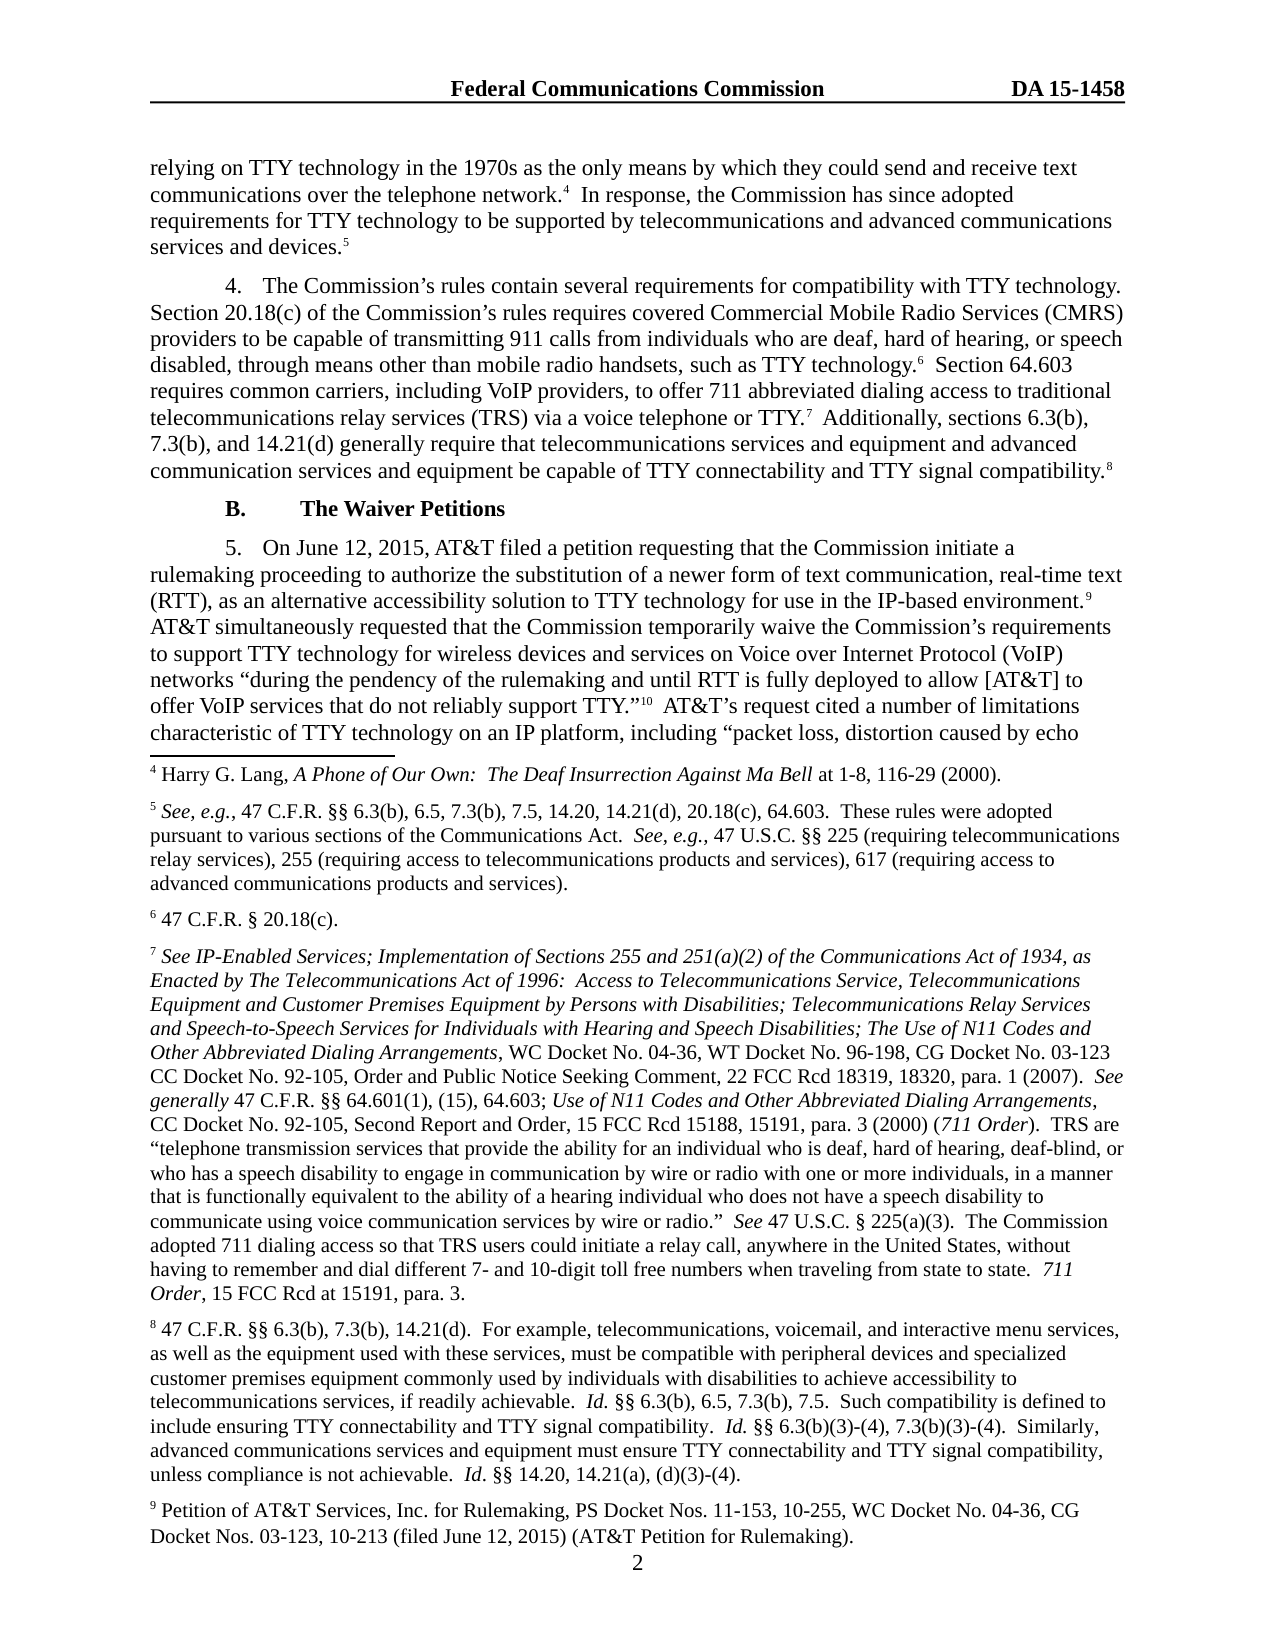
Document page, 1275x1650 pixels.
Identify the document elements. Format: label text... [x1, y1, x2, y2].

text On June 12, 2015, AT&T filed a petition requesting that the Commission initiate a rulemaking proceeding to authorize the substitution of a newer form of text communication, real-time text (RTT), as an alternative accessibility solution to TTY technology for use in the IP-based environment. AT&T simultaneously requested that the Commission temporarily waive the Commission’s requirements to support TTY technology for wireless devices and services on Voice over Internet Protocol (VoIP) networks “during the pendency of the rulemaking and until RTT is fully deployed to allow [AT&T] to offer VoIP services that do not reliably support TTY.” AT&T’s request cited a number of limitations characteristic of TTY technology on an IP platform, including “packet loss, distortion caused by echo cancellation and compression techniques, and bandwidth issues,” that can impede or prevent the delivery of TTY messages on IP-based networks. [150, 534, 1125, 745]
subtitle The Waiver Petitions [225, 496, 1125, 522]
text The Commission’s rules contain several requirements for compatibility with TTY technology. Section 20.18(c) of the Commission’s rules requires covered Commercial Mobile Radio Services (CMRS) providers to be capable of transmitting 911 calls from individuals who are deaf, hard of hearing, or speech disabled, through means other than mobile radio handsets, such as TTY technology. Section 64.603 requires common carriers, including VoIP providers, to offer 711 abbreviated dialing access to traditional telecommunications relay services (TRS) via a voice telephone or TTY. Additionally, sections 6.3(b), 7.3(b), and 14.21(d) generally require that telecommunications services and equipment and advanced communication services and equipment be capable of TTY connectability and TTY signal compatibility. [150, 272, 1125, 483]
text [150, 154, 1125, 260]
